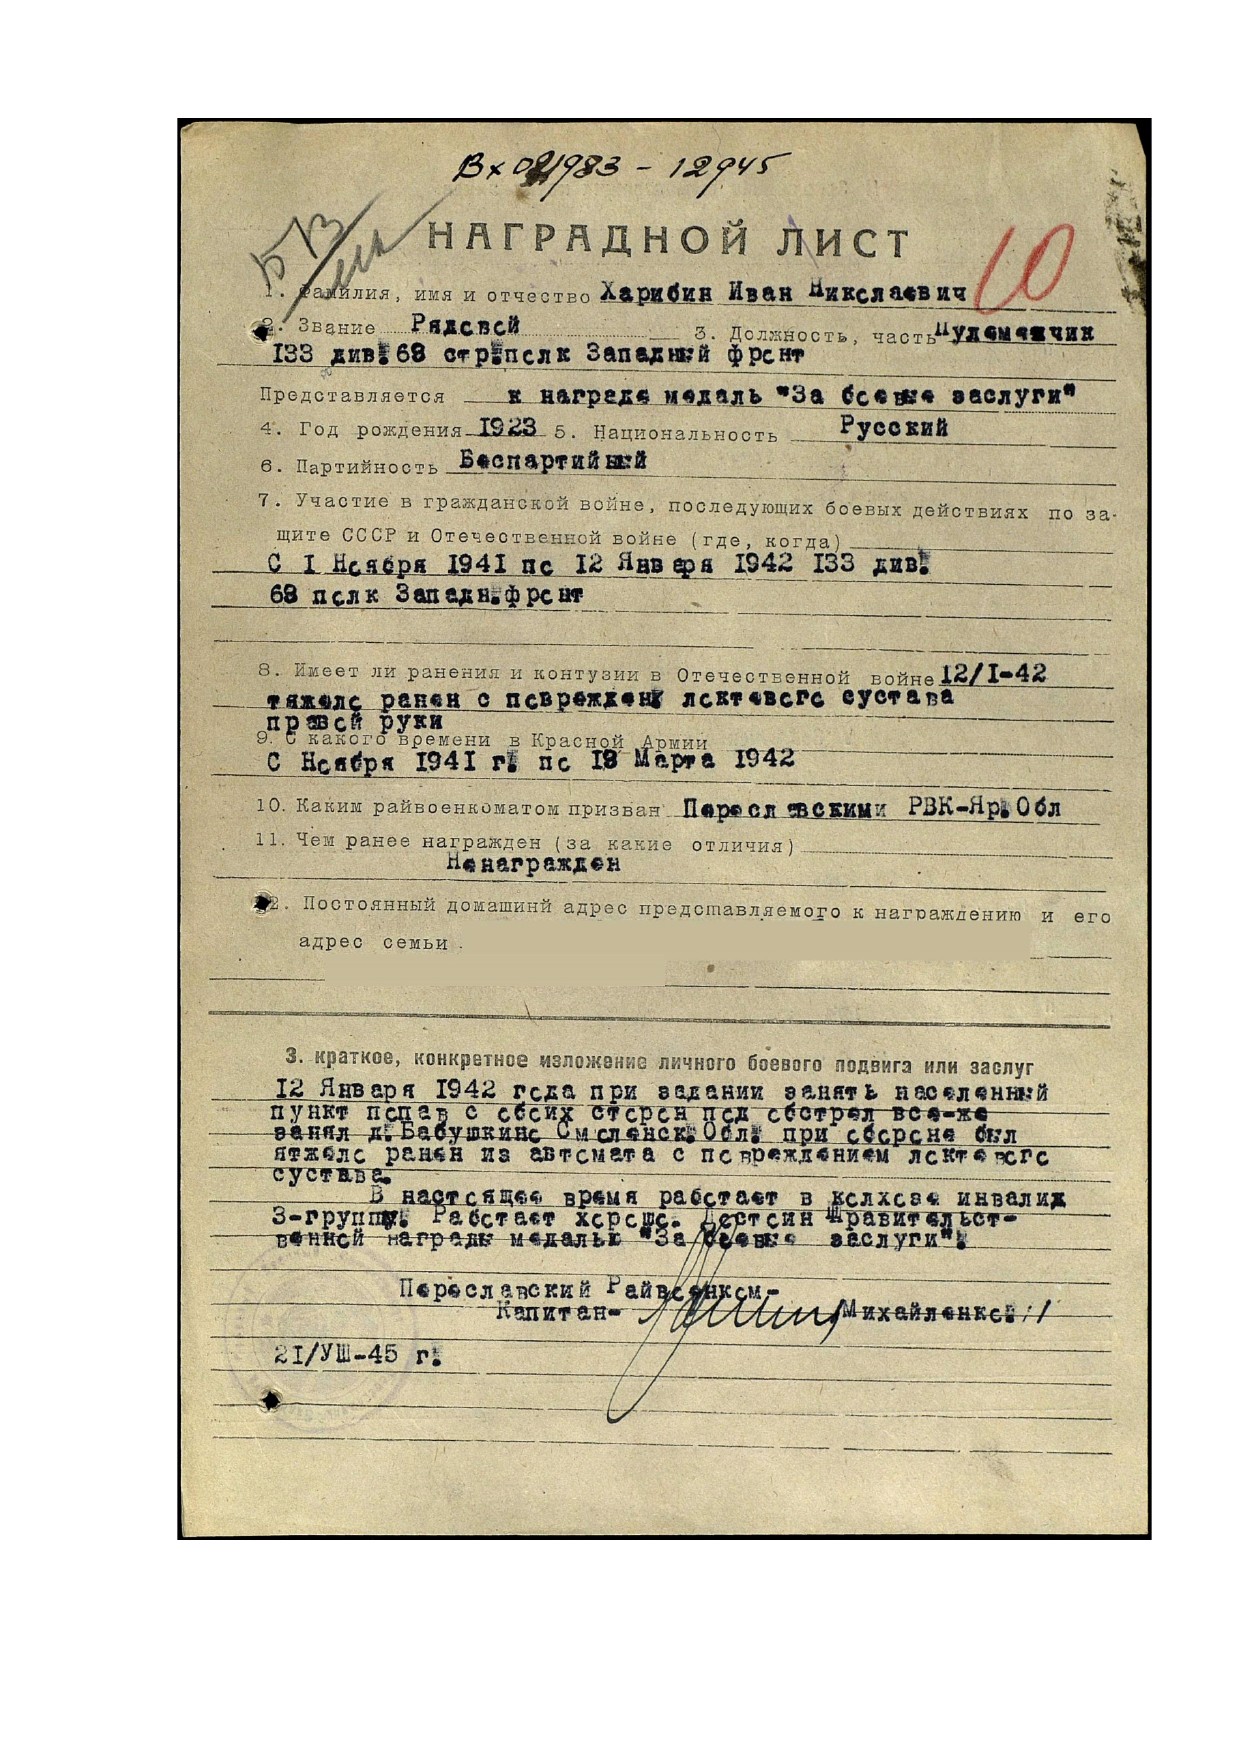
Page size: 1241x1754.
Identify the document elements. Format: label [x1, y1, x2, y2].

picture [177, 118, 1152, 1540]
